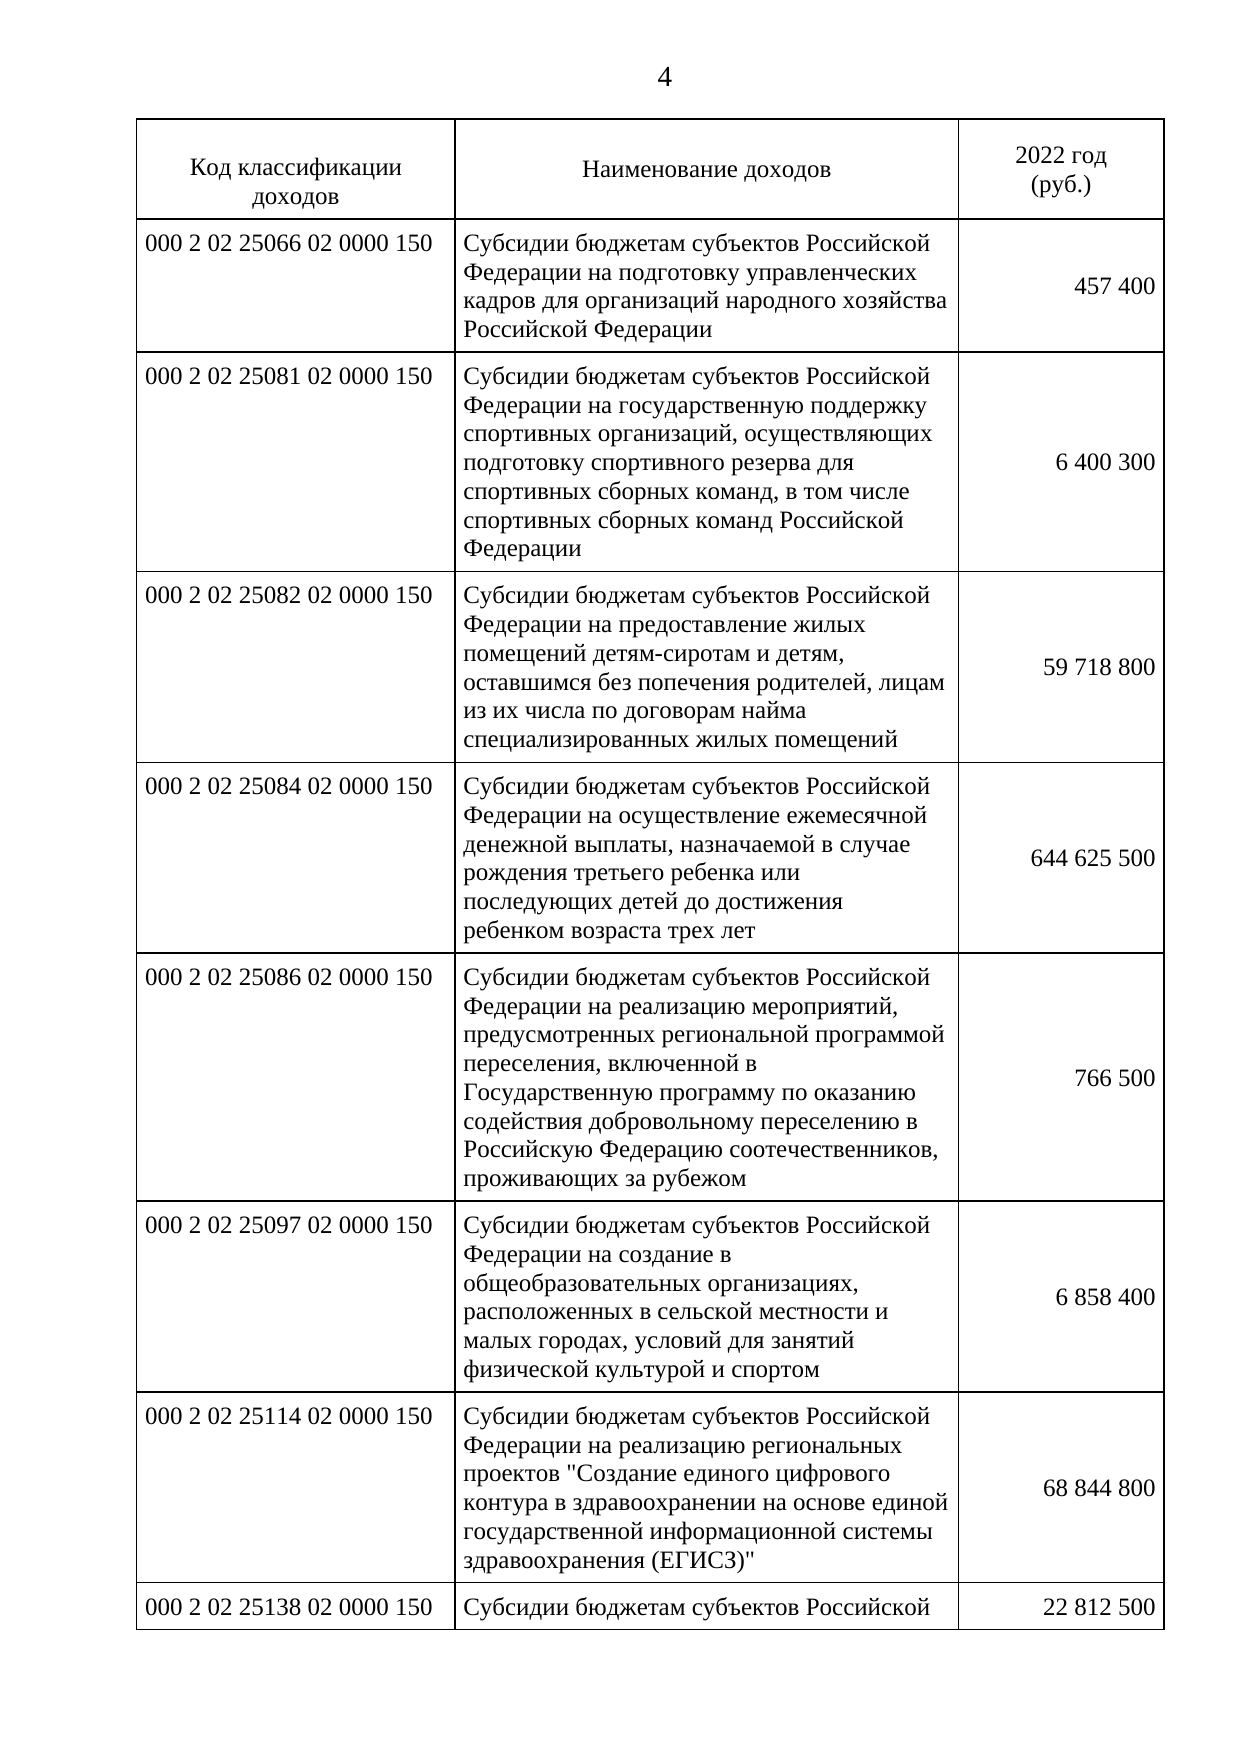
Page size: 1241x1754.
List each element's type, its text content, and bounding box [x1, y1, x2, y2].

table_cell 000 2 02 25138 02 0000 150 [137, 1583, 454, 1629]
table_cell 68 844 800 [959, 1393, 1163, 1582]
table_cell 6 858 400 [959, 1202, 1163, 1391]
table_cell 22 812 500 [959, 1583, 1163, 1629]
table_cell 6 400 300 [959, 353, 1163, 571]
table_cell Субсидии бюджетам субъектов Российской Федерации на предоставление жилых помещений детям-сиротам и детям, оставшимся без попечения родителей, лицам из их числа по договорам найма специализированных жилых помещений [456, 572, 958, 761]
table_cell 000 2 02 25066 02 0000 150 [137, 220, 454, 351]
table_cell 457 400 [959, 220, 1163, 351]
table_header Код классификации доходов [137, 120, 454, 218]
table_cell 766 500 [959, 954, 1163, 1200]
table_header 2022 год (руб.) [959, 120, 1163, 218]
table_cell 000 2 02 25082 02 0000 150 [137, 572, 454, 761]
table_cell 000 2 02 25114 02 0000 150 [137, 1393, 454, 1582]
table_cell Субсидии бюджетам субъектов Российской Федерации на создание в общеобразовательных организациях, расположенных в сельской местности и малых городах, условий для занятий физической культурой и спортом [456, 1202, 958, 1391]
table_cell Субсидии бюджетам субъектов Российской Федерации на реализацию мероприятий, предусмотренных региональной программой переселения, включенной в Государственную программу по оказанию содействия добровольному переселению в Российскую Федерацию соотечественников, проживающих за рубежом [456, 954, 958, 1200]
table_cell Субсидии бюджетам субъектов Российской Федерации на государственную поддержку спортивных организаций, осуществляющих подготовку спортивного резерва для спортивных сборных команд, в том числе спортивных сборных команд Российской Федерации [456, 353, 958, 571]
table_cell 59 718 800 [959, 572, 1163, 761]
table_cell Субсидии бюджетам субъектов Российской Федерации на реализацию региональных проектов "Создание единого цифрового контура в здравоохранении на основе единой государственной информационной системы здравоохранения (ЕГИСЗ)" [456, 1393, 958, 1582]
table_cell 000 2 02 25084 02 0000 150 [137, 763, 454, 952]
table_cell Субсидии бюджетам субъектов Российской Федерации на осуществление ежемесячной денежной выплаты, назначаемой в случае рождения третьего ребенка или последующих детей до достижения ребенком возраста трех лет [456, 763, 958, 952]
table_cell 000 2 02 25081 02 0000 150 [137, 353, 454, 571]
table_cell Субсидии бюджетам субъектов Российской Федерации на подготовку управленческих кадров для организаций народного хозяйства Российской Федерации [456, 220, 958, 351]
table_header Наименование доходов [456, 120, 958, 218]
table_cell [456, 1583, 958, 1629]
table_cell 644 625 500 [959, 763, 1163, 952]
table_cell 000 2 02 25097 02 0000 150 [137, 1202, 454, 1391]
table_cell 000 2 02 25086 02 0000 150 [137, 954, 454, 1200]
